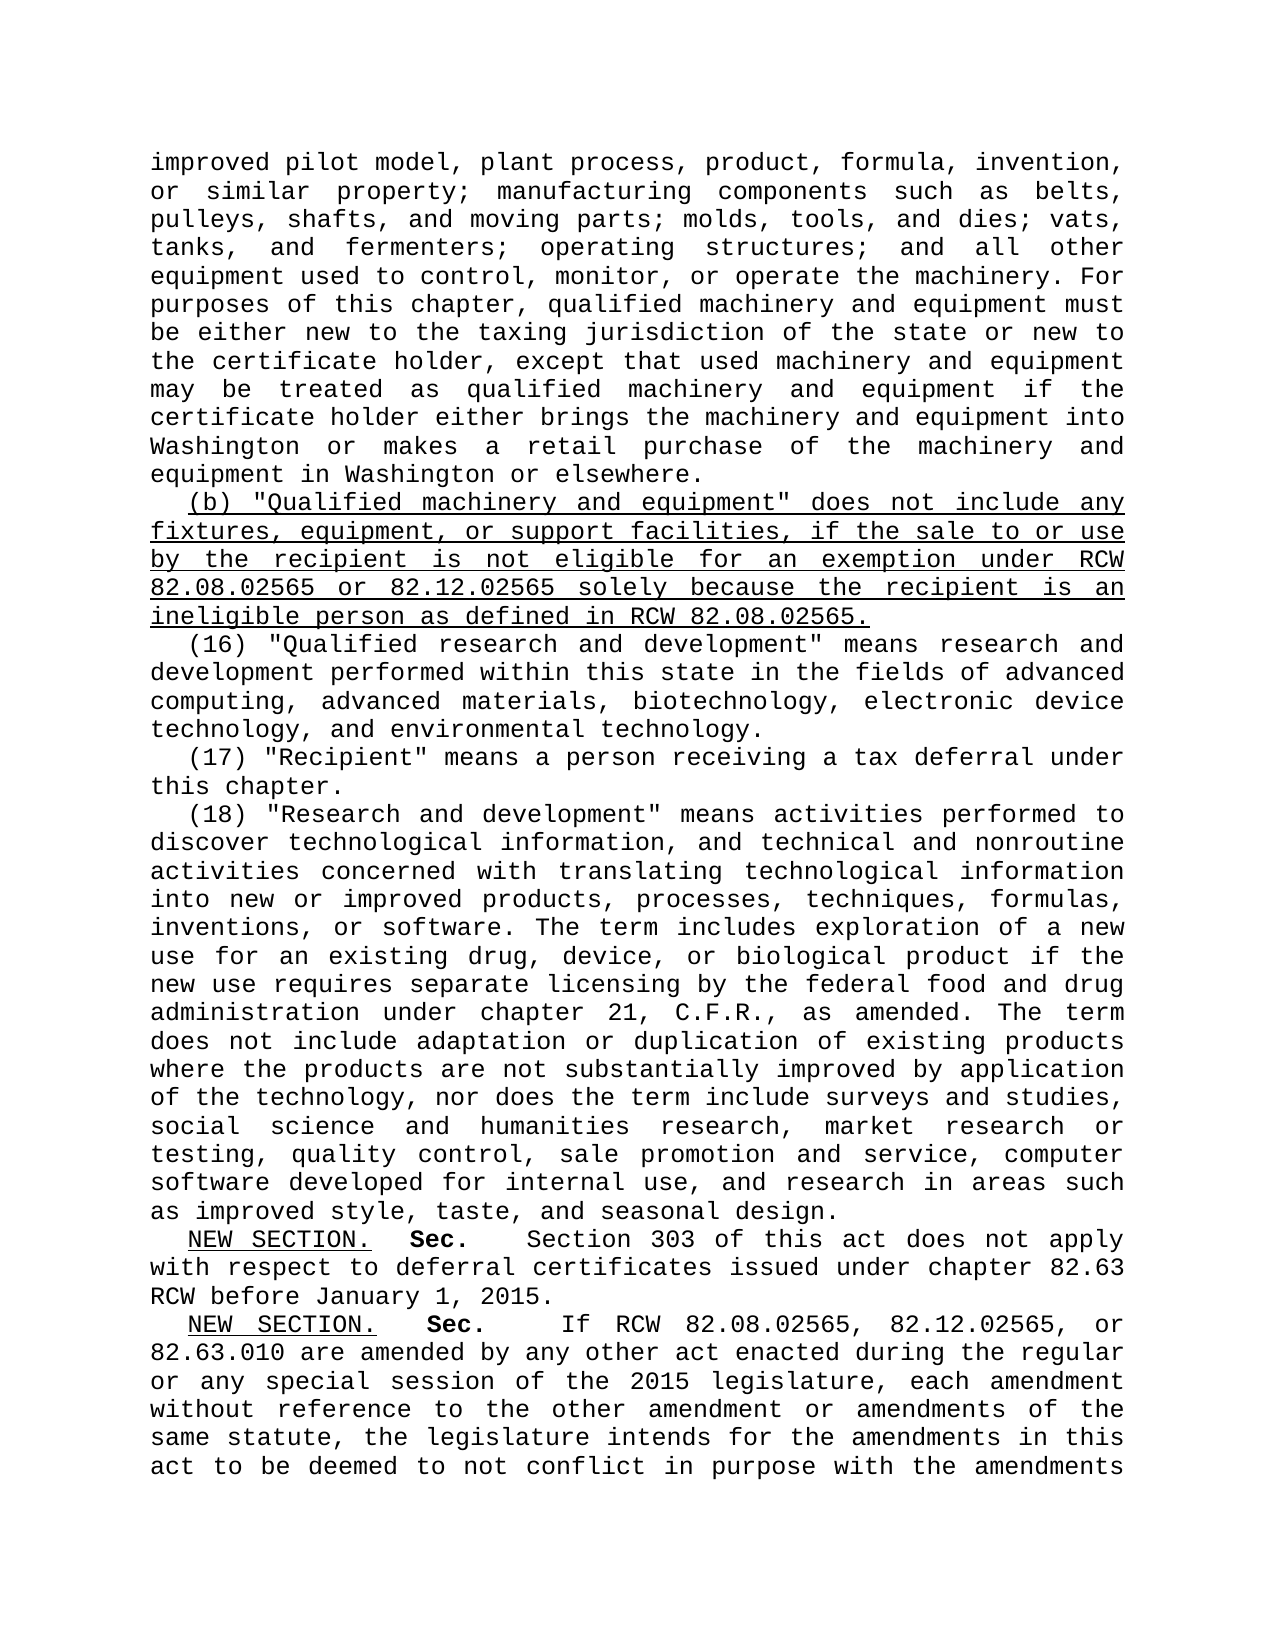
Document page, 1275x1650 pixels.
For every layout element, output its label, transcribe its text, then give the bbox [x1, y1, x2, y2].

text (16) "Qualified research and development" means research and development performed within this state in the fields of advanced computing, advanced materials, biotechnology, electronic device technology, and environmental technology. [150, 632, 1125, 745]
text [150, 1312, 1125, 1482]
text (17) "Recipient" means a person receiving a tax deferral under this chapter. [150, 745, 1125, 802]
text (b) "Qualified machinery and equipment" does not include any fixtures, equipment, or support facilities, if the sale to or use by the recipient is not eligible for an exemption under RCW 82.08.02565 or 82.12.02565 solely because the recipient is an ineligible person as defined in RCW 82.08.02565. [150, 600, 1125, 632]
text (b) "Qualified machinery and equipment" does not include any fixtures, equipment, or support facilities, if the sale to or use by the recipient is not eligible for an exemption under RCW 82.08.02565 or 82.12.02565 solely because the recipient is an ineligible person as defined in RCW 82.08.02565. [150, 490, 1125, 541]
text (18) "Research and development" means activities performed to discover technological information, and technical and nonroutine activities concerned with translating technological information into new or improved products, processes, techniques, formulas, inventions, or software. The term includes exploration of a new use for an existing drug, device, or biological product if the new use requires separate licensing by the federal food and drug administration under chapter 21, C.F.R., as amended. The term does not include adaptation or duplication of existing products where the products are not substantially improved by application of the technology, nor does the term include surveys and studies, social science and humanities research, market research or testing, quality control, sale promotion and service, computer software developed for internal use, and research in areas such as improved style, taste, and seasonal design. [150, 802, 1125, 1227]
text (b) "Qualified machinery and equipment" does not include any fixtures, equipment, or support facilities, if the sale to or use by the recipient is not eligible for an exemption under RCW 82.08.02565 or 82.12.02565 solely because the recipient is an ineligible person as defined in RCW 82.08.02565. [150, 571, 1125, 598]
text NEW SECTION. Sec. Section 303 of this act does not apply with respect to deferral certificates issued under chapter 82.63 RCW before January 1, 2015. [150, 1227, 1125, 1312]
text (b) "Qualified machinery and equipment" does not include any fixtures, equipment, or support facilities, if the sale to or use by the recipient is not eligible for an exemption under RCW 82.08.02565 or 82.12.02565 solely because the recipient is an ineligible person as defined in RCW 82.08.02565. [150, 543, 1125, 570]
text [150, 150, 1125, 490]
